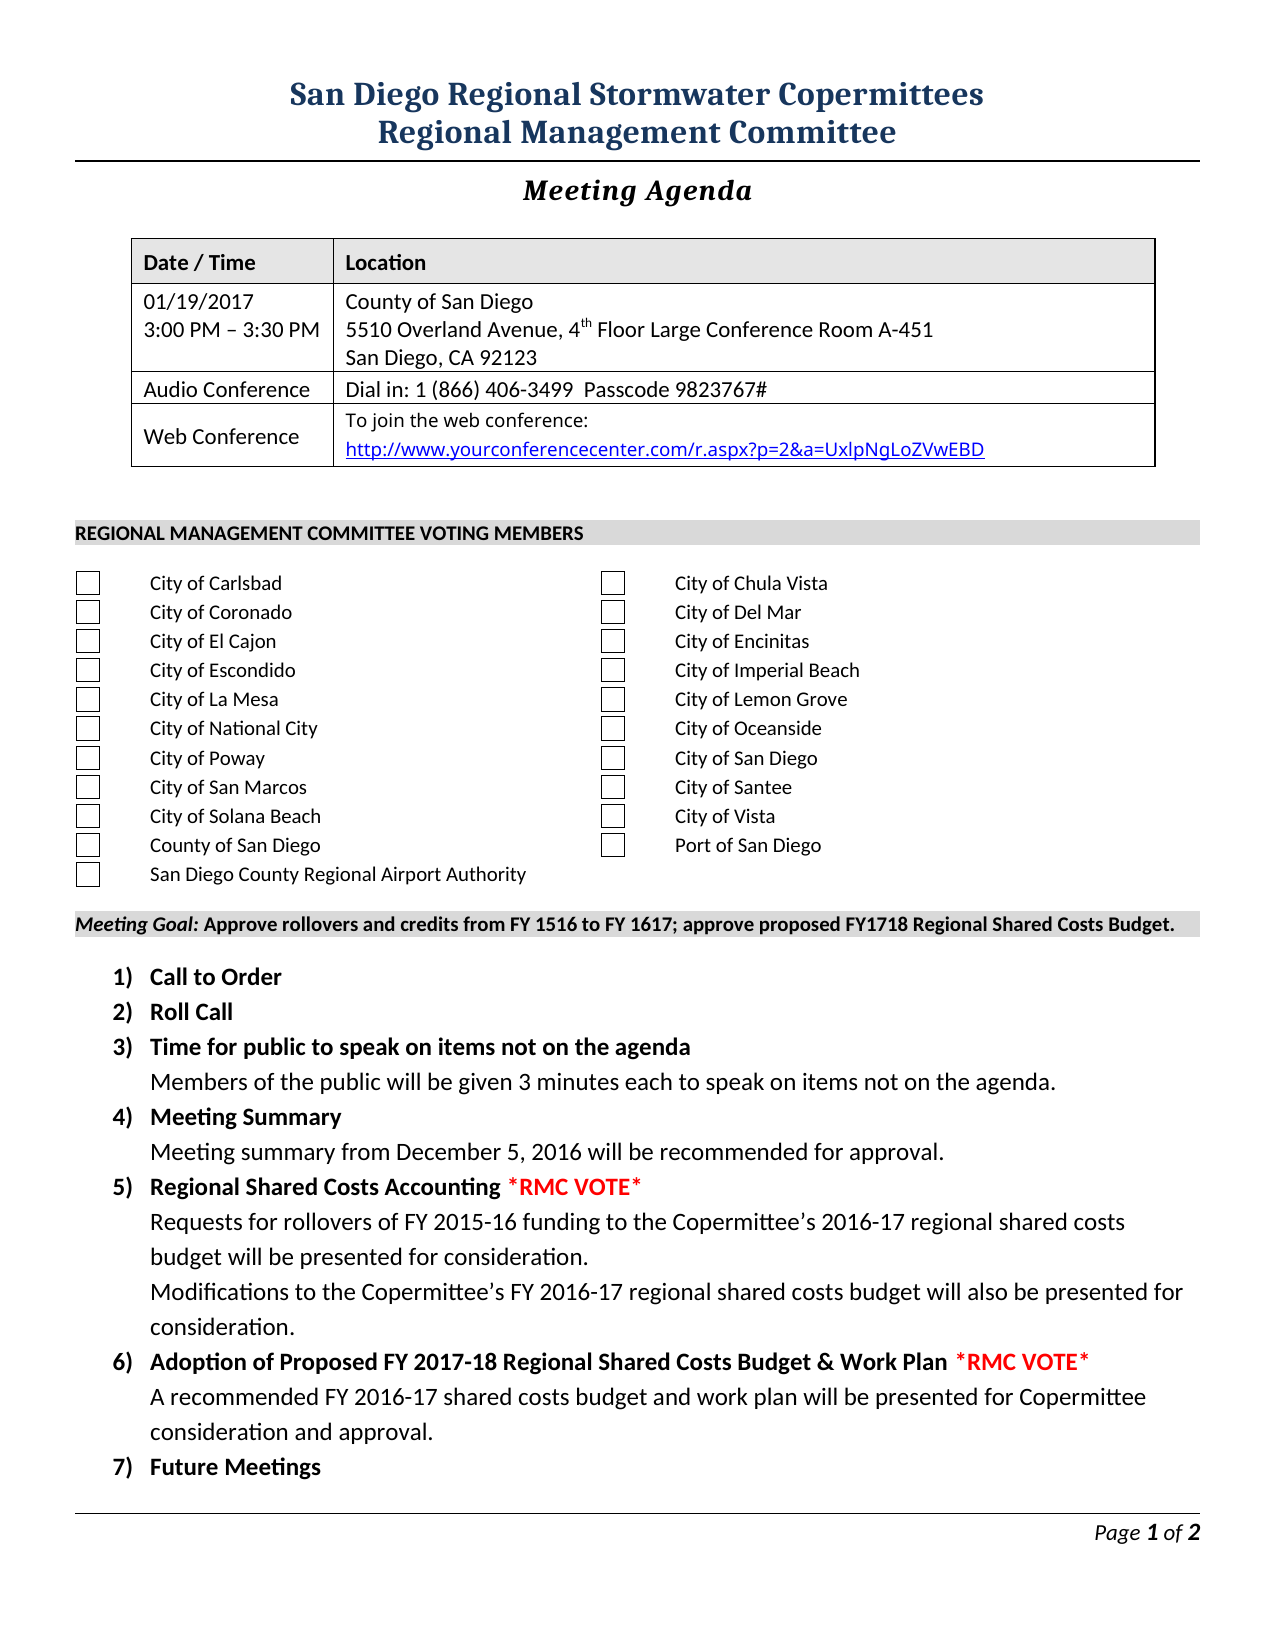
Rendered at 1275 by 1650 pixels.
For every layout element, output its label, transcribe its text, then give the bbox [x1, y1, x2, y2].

text City of Poway City of San Diego [75, 745, 1200, 770]
list Regional Shared Costs Accounting *RMC VOTE* [112, 1171, 1200, 1202]
table_cell Dial in: 1 (866) 406-3499 Passcode 9823767# [334, 372, 1154, 403]
list Call to Order [112, 961, 1200, 992]
title Regional Management Committee [75, 113, 1200, 160]
text City of Solana Beach City of Vista [75, 803, 1200, 828]
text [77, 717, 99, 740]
list Meeting summary from December 5, 2016 will be recommended for approval. [150, 1136, 1200, 1167]
title San Diego Regional Stormwater Copermittees [75, 75, 1200, 113]
list Roll Call [112, 996, 1200, 1027]
list Time for public to speak on items not on the agenda [112, 1031, 1200, 1062]
text City of La Mesa City of Lemon Grove [75, 686, 1200, 712]
list Members of the public will be given 3 minutes each to speak on items not on the agenda. [150, 1066, 1200, 1097]
list Meeting Summary [112, 1101, 1200, 1132]
table_cell County of San Diego 5510 Overland Avenue, 4th Floor Large Conference Room A-451 San Diego, CA 92123 [334, 284, 1154, 371]
text City of National City City of Oceanside [100, 716, 601, 741]
table_cell Web Conference [132, 404, 333, 466]
text City of San Marcos City of Santee [75, 774, 1200, 799]
table_header Location [334, 239, 1154, 283]
text City of National City City of Oceanside [625, 716, 1200, 741]
text City of Escondido City of Imperial Beach [75, 657, 1200, 683]
text County of San Diego Port of San Diego [75, 832, 1200, 858]
text City of Coronado City of Del Mar [75, 599, 1200, 624]
table_cell To join the web conference: http://www.yourconferencecenter.com/r.aspx?p=2&a=UxlpNgLoZVwEBD [334, 404, 1154, 466]
list Adoption of Proposed FY 2017-18 Regional Shared Costs Budget & Work Plan *RMC VOTE* [112, 1346, 1200, 1377]
list A recommended FY 2016-17 shared costs budget and work plan will be presented for Copermittee consideration and approval. [150, 1381, 1200, 1447]
table_header Date / Time [132, 239, 333, 283]
list Modifications to the Copermittee’s FY 2016-17 regional shared costs budget will also be presented for consideration. [150, 1276, 1200, 1342]
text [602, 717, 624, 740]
list Future Meetings [112, 1451, 1200, 1482]
subtitle Meeting Agenda [75, 174, 1200, 208]
text City of El Cajon City of Encinitas [75, 628, 1200, 653]
text REGIONAL MANAGEMENT COMMITTEE VOTING MEMBERS [75, 520, 1200, 545]
list Requests for rollovers of FY 2015-16 funding to the Copermittee’s 2016-17 regional shared costs budget will be presented for consideration. [150, 1206, 1200, 1272]
text Meeting Goal: Approve rollovers and credits from FY 1516 to FY 1617; approve proposed FY1718 Regional Shared Costs Budget. [75, 911, 1200, 937]
table_cell Audio Conference [132, 372, 333, 403]
text San Diego County Regional Airport Authority [75, 861, 1200, 887]
table_cell 01/19/2017 3:00 PM – 3:30 PM [132, 284, 333, 371]
text City of Carlsbad City of Chula Vista [75, 570, 1200, 595]
